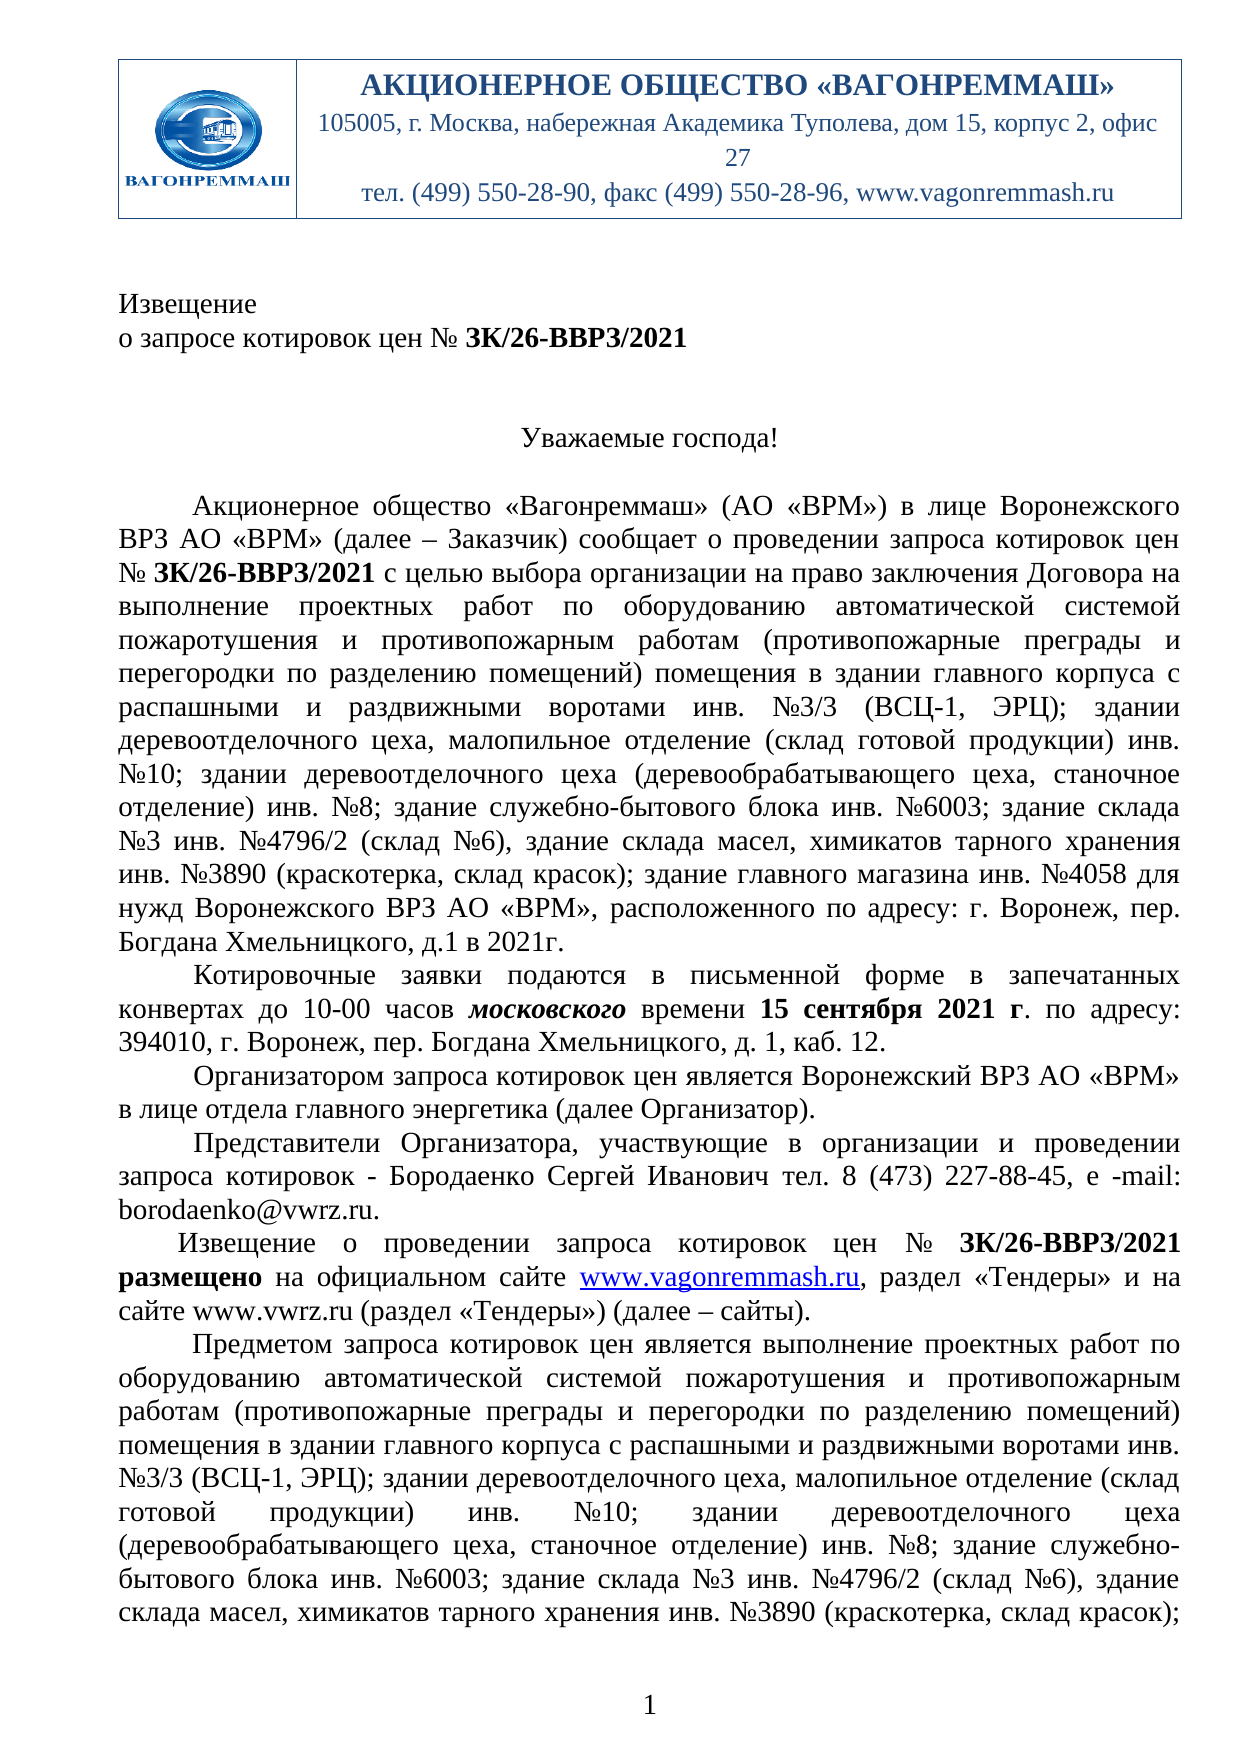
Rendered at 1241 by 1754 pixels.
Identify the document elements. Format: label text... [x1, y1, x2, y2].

text Извещение о проведении запроса котировок цен № ЗК/26-ВВРЗ/2021 размещено на официальном сайте www.vagonremmash.ru, раздел «Тендеры» и на сайте www.vwrz.ru (раздел «Тендеры») (далее – сайты). [118, 1226, 1181, 1326]
text о запросе котировок цен № ЗК/26-ВВРЗ/2021 [118, 320, 1181, 353]
picture [124, 90, 291, 190]
text Уважаемые господа! [118, 421, 1181, 454]
table_header [119, 60, 296, 218]
text Извещение [118, 286, 1181, 320]
text Акционерное общество «Вагонреммаш» (АО «ВРМ») в лице Воронежского ВРЗ АО «ВРМ» (далее – Заказчик) сообщает о проведении запроса котировок цен № ЗК/26-ВВРЗ/2021 с целью выбора организации на право заключения Договора на выполнение проектных работ по оборудованию автоматической системой пожаротушения и противопожарным работам (противопожарные преграды и перегородки по разделению помещений) помещения в здании главного корпуса с распашными и раздвижными воротами инв. №3/3 (ВСЦ-1, ЭРЦ); здании деревоотделочного цеха, малопильное отделение (склад готовой продукции) инв. №10; здании деревоотделочного цеха (деревообрабатывающего цеха, станочное отделение) инв. №8; здание служебно-бытового блока инв. №6003; здание склада №3 инв. №4796/2 (склад №6), здание склада масел, химикатов тарного хранения инв. №3890 (краскотерка, склад красок); здание главного магазина инв. №4058 для нужд Воронежского ВРЗ АО «ВРМ», расположенного по адресу: г. Воронеж, пер. Богдана Хмельницкого, д.1 в 2021г. [118, 488, 1181, 957]
text Представители Организатора, участвующие в организации и проведении запроса котировок - Бородаенко Сергей Иванович тел. 8 (473) 227-88-45, e -mail: borodaenko@vwrz.ru. [118, 1125, 1181, 1226]
text Котировочные заявки подаются в письменной форме в запечатанных конвертах до 10-00 часов московского времени 15 сентября 2021 г. по адресу: 394010, г. Воронеж, пер. Богдана Хмельницкого, д. 1, каб. 12. [118, 957, 1181, 1058]
table_header АКЦИОНЕРНОЕ ОБЩЕСТВО «ВАГОНРЕММАШ» 105005, г. Москва, набережная Академика Туполева, дом 15, корпус 2, офис 27 тел. (499) 550-28-90, факс (499) 550-28-96, www.vagonremmash.ru [297, 60, 1181, 218]
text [118, 1326, 1181, 1628]
text Организатором запроса котировок цен является Воронежский ВРЗ АО «ВРМ» в лице отдела главного энергетика (далее Организатор). [118, 1058, 1181, 1125]
